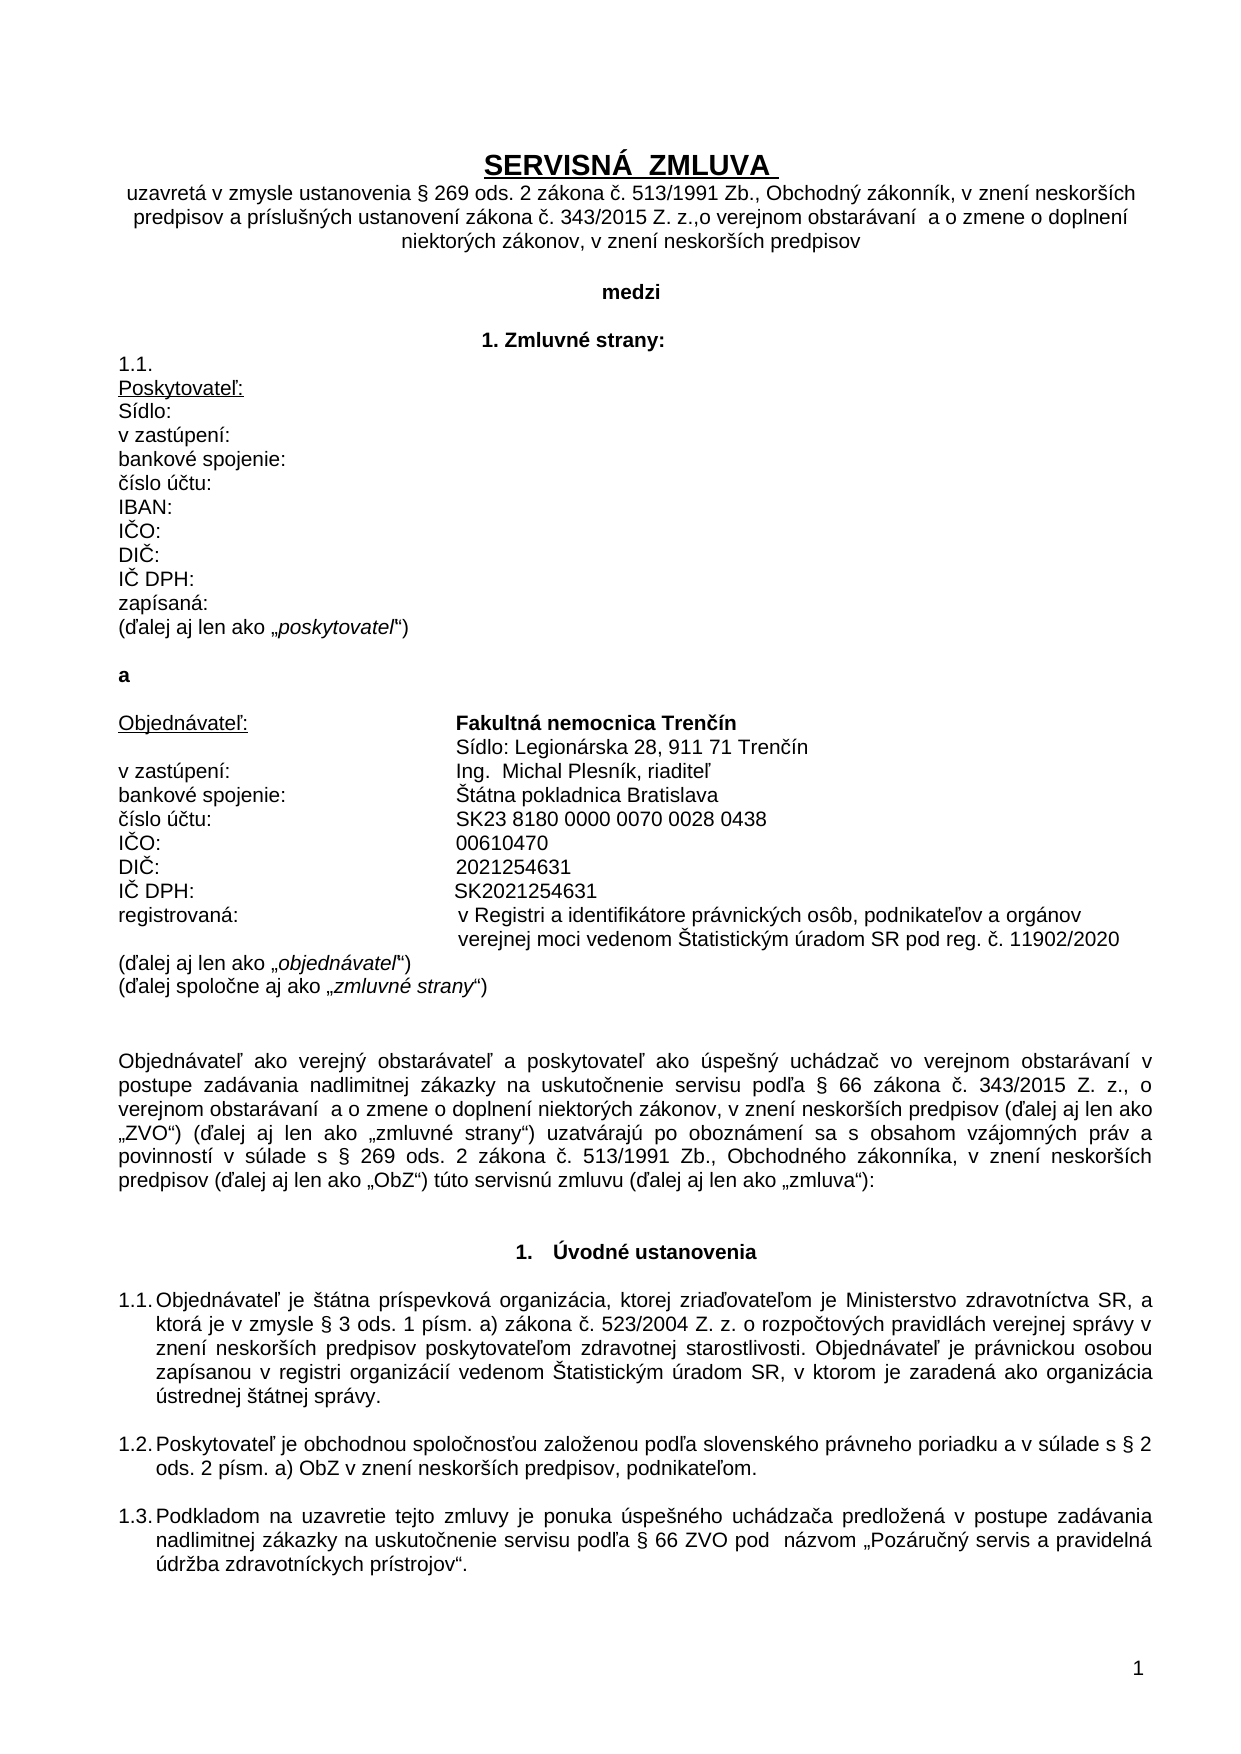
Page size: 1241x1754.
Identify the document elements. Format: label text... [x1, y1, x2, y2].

text DIČ: 2021254631 IČ DPH: SK2021254631 [118, 854, 1144, 902]
text v zastúpení: [118, 423, 1144, 447]
text číslo účtu: [118, 471, 1144, 495]
text Sídlo: [118, 399, 1144, 423]
text predpisov a príslušných ustanovení zákona č. 343/2015 Z. z.,o verejnom obstarávaní a o zmene o doplnení niektorých zákonov, v znení neskorších predpisov [118, 205, 1144, 253]
text (ďalej aj len ako „poskytovateľ“) [118, 615, 1144, 639]
text Objednávateľ ako verejný obstarávateľ a poskytovateľ ako úspešný uchádzač vo verejnom obstarávaní v postupe zadávania nadlimitnej zákazky na uskutočnenie servisu podľa § 66 zákona č. 343/2015 Z. z., o verejnom obstarávaní a o zmene o doplnení niektorých zákonov, v znení neskorších predpisov (ďalej aj len ako „ZVO“) (ďalej aj len ako „zmluvné strany“) uzatvárajú po oboznámení sa s obsahom vzájomných práv a povinností v súlade s § 269 ods. 2 zákona č. 513/1991 Zb., Obchodného zákonníka, v znení neskorších predpisov (ďalej aj len ako „ObZ“) túto servisnú zmluvu (ďalej aj len ako „zmluva“): [118, 1048, 1154, 1192]
text Sídlo: Legionárska 28, 911 71 Trenčín [118, 735, 1144, 759]
list Poskytovateľ je obchodnou spoločnosťou založenou podľa slovenského právneho poriadku a v súlade s § 2 ods. 2 písm. a) ObZ v znení neskorších predpisov, podnikateľom. [118, 1432, 1154, 1480]
text 1. Zmluvné strany: [118, 327, 1144, 351]
text v zastúpení: Ing. Michal Plesník, riaditeľ [118, 759, 1144, 783]
text (ďalej aj len ako „objednávateľ“) [118, 950, 1144, 974]
text IBAN: [118, 495, 1144, 519]
text DIČ: [118, 543, 1144, 567]
text bankové spojenie: Štátna pokladnica Bratislava [118, 783, 1144, 807]
text a [118, 663, 1144, 687]
list Úvodné ustanovenia [118, 1240, 1154, 1264]
list Podkladom na uzavretie tejto zmluvy je ponuka úspešného uchádzača predložená v postupe zadávania nadlimitnej zákazky na uskutočnenie servisu podľa § 66 ZVO pod názvom „Pozáručný servis a pravidelná údržba zdravotníckych prístrojov“. [118, 1504, 1154, 1576]
text (ďalej spoločne aj ako „zmluvné strany“) [118, 974, 1144, 998]
text medzi [118, 279, 1144, 303]
text Poskytovateľ: [118, 375, 1144, 399]
text IČO: 00610470 [118, 831, 1144, 854]
text zapísaná: [118, 591, 1144, 615]
text IČO: [118, 519, 1144, 543]
text Objednávateľ: Fakultná nemocnica Trenčín [118, 711, 1144, 735]
title SERVISNÁ ZMLUVA uzavretá v zmysle ustanovenia § 269 ods. 2 zákona č. 513/1991 Zb., Obchodný zákonník, v znení neskorších [118, 148, 1144, 205]
text číslo účtu: SK23 8180 0000 0070 0028 0438 [118, 807, 1144, 831]
text registrovaná: v Registri a identifikátore právnických osôb, podnikateľov a orgánov verejnej moci vedenom Štatistickým úradom SR pod reg. č. 11902/2020 [118, 902, 1144, 950]
text IČ DPH: [118, 567, 1144, 591]
list Objednávateľ je štátna príspevková organizácia, ktorej zriaďovateľom je Ministerstvo zdravotníctva SR, a ktorá je v zmysle § 3 ods. 1 písm. a) zákona č. 523/2004 Z. z. o rozpočtových pravidlách verejnej správy v znení neskorších predpisov poskytovateľom zdravotnej starostlivosti. Objednávateľ je právnickou osobou zapísanou v registri organizácií vedenom Štatistickým úradom SR, v ktorom je zaradená ako organizácia ústrednej štátnej správy. [118, 1288, 1154, 1408]
text bankové spojenie: [118, 447, 1144, 471]
text 1.1. [118, 351, 1144, 375]
